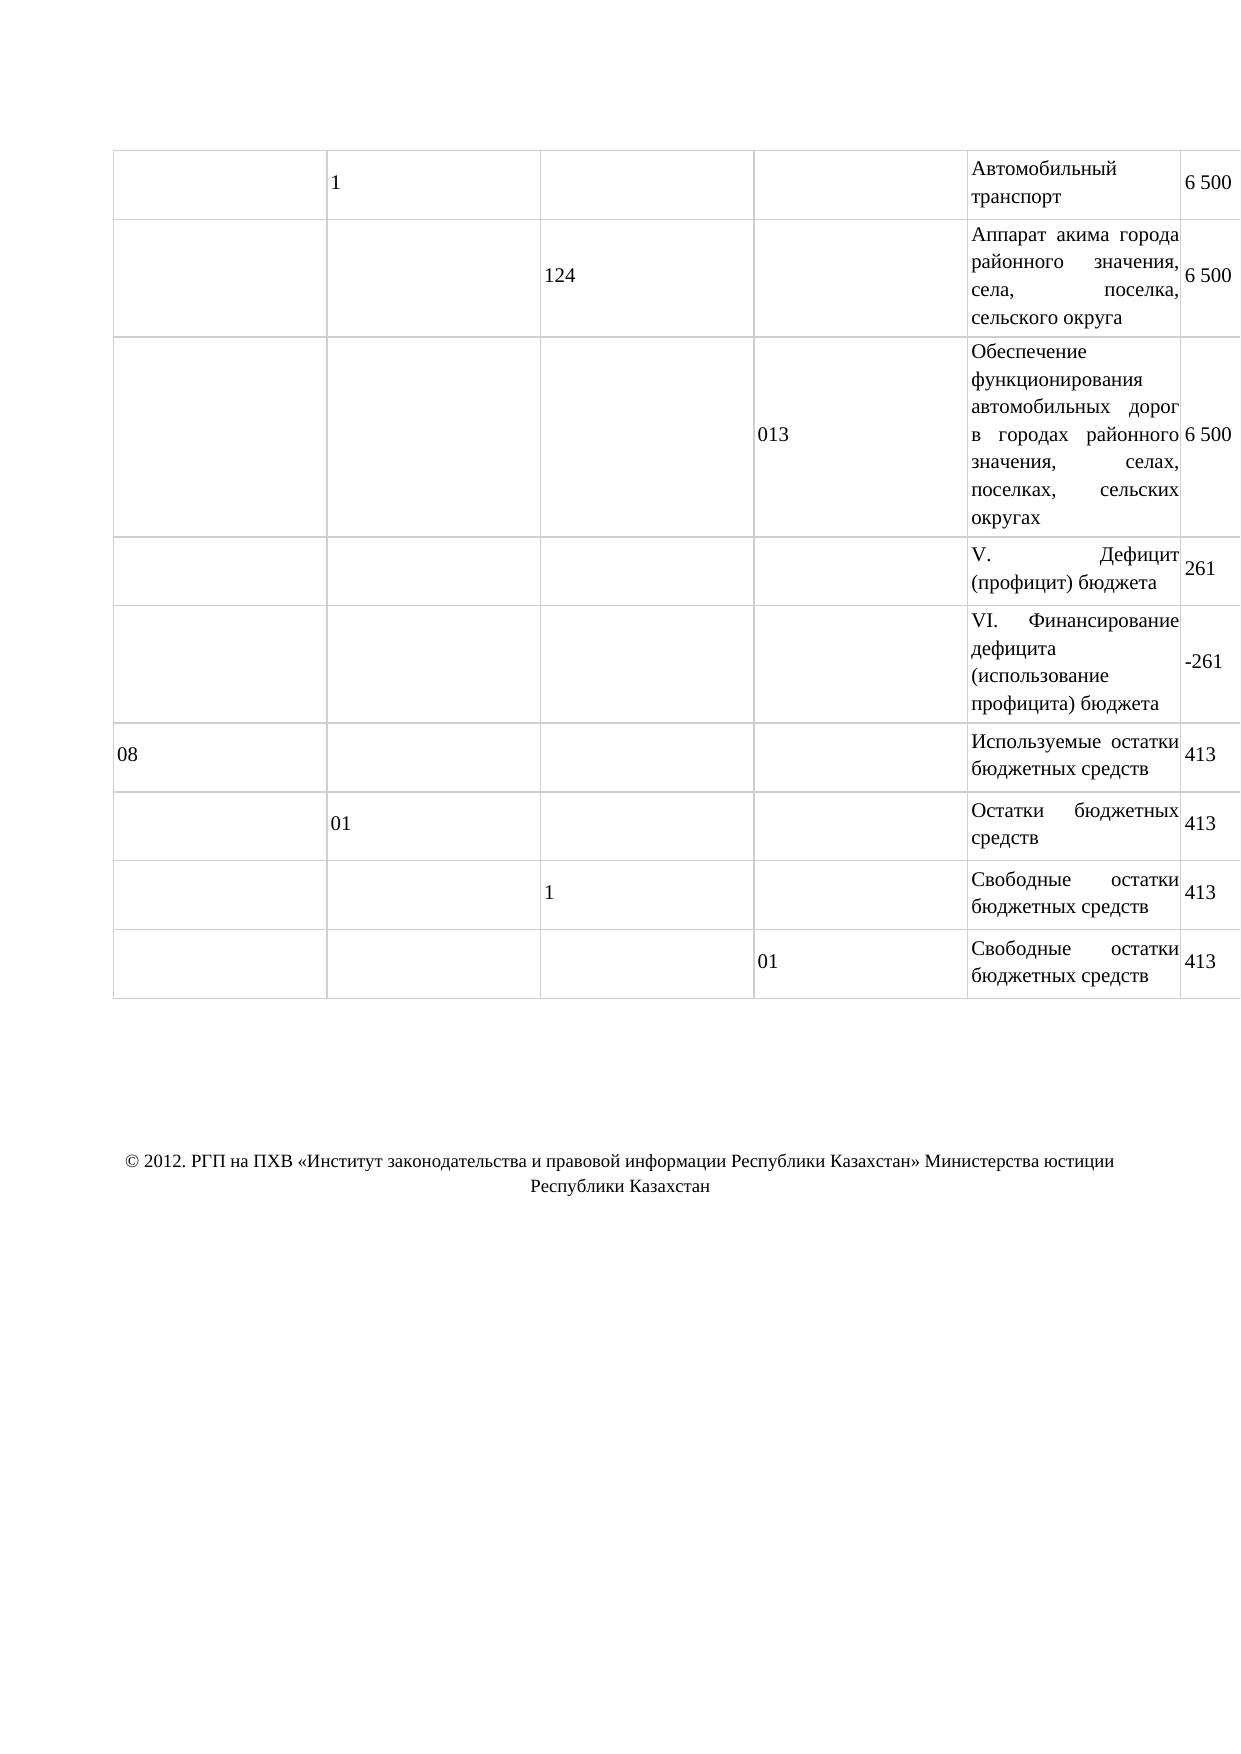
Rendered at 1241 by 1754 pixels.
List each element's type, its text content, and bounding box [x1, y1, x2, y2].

table_cell [114, 930, 326, 998]
table_cell [328, 930, 540, 998]
text © 2012. РГП на ПХВ «Институт законодательства и правовой информации Республики Казахстан» Министерства юстиции Республики Казахстан [112, 1150, 1128, 1197]
table_cell 01 [755, 930, 967, 998]
table_cell 1 [328, 151, 540, 219]
table_cell [328, 538, 540, 605]
table_cell [541, 793, 753, 860]
table_cell [541, 606, 753, 722]
table_cell [114, 861, 326, 929]
table_cell [755, 151, 967, 219]
table_cell 413 [1181, 861, 1240, 929]
table_cell Свободные остатки бюджетных средств [968, 930, 1180, 998]
table_cell [328, 861, 540, 929]
table_cell Используемые остатки бюджетных средств [968, 724, 1180, 791]
table_cell Обеспечение функционирования автомобильных дорог в городах районного значения, селах, поселках, сельских округах [968, 338, 1180, 536]
table_cell -261 [1181, 606, 1240, 722]
table_cell [541, 151, 753, 219]
table_cell [541, 538, 753, 605]
table_cell 413 [1181, 930, 1240, 998]
table_cell 413 [1181, 724, 1240, 791]
table_cell 261 [1181, 538, 1240, 605]
table_cell [755, 724, 967, 791]
table_cell [755, 538, 967, 605]
table_cell [541, 930, 753, 998]
table_cell [328, 338, 540, 536]
table_cell [114, 338, 326, 536]
table_cell [541, 338, 753, 536]
table_cell 413 [1181, 793, 1240, 860]
table_cell V. Дефицит (профицит) бюджета [968, 538, 1180, 605]
table_cell 1 [541, 861, 753, 929]
table_cell [114, 220, 326, 336]
table_cell [755, 220, 967, 336]
table_cell VI. Финансирование дефицита (использование профицита) бюджета [968, 606, 1180, 722]
table_cell [114, 151, 326, 219]
table_cell 124 [541, 220, 753, 336]
table_cell [541, 724, 753, 791]
table_cell [755, 606, 967, 722]
table_cell 08 [114, 724, 326, 791]
table_cell [328, 606, 540, 722]
table_cell Аппарат акима города районного значения, села, поселка, сельского округа [968, 220, 1180, 336]
table_cell [328, 220, 540, 336]
table_cell [328, 724, 540, 791]
table_cell 01 [328, 793, 540, 860]
table_cell [755, 793, 967, 860]
table_cell Свободные остатки бюджетных средств [968, 861, 1180, 929]
table_cell 6 500 [1181, 338, 1240, 536]
table_cell 013 [755, 338, 967, 536]
table_cell Автомобильный транспорт [968, 151, 1180, 219]
table_cell [755, 861, 967, 929]
table_cell 6 500 [1181, 220, 1240, 336]
table_cell 6 500 [1181, 151, 1240, 219]
table_cell [114, 606, 326, 722]
table_cell Остатки бюджетных средств [968, 793, 1180, 860]
table_cell [114, 793, 326, 860]
table_cell [114, 538, 326, 605]
